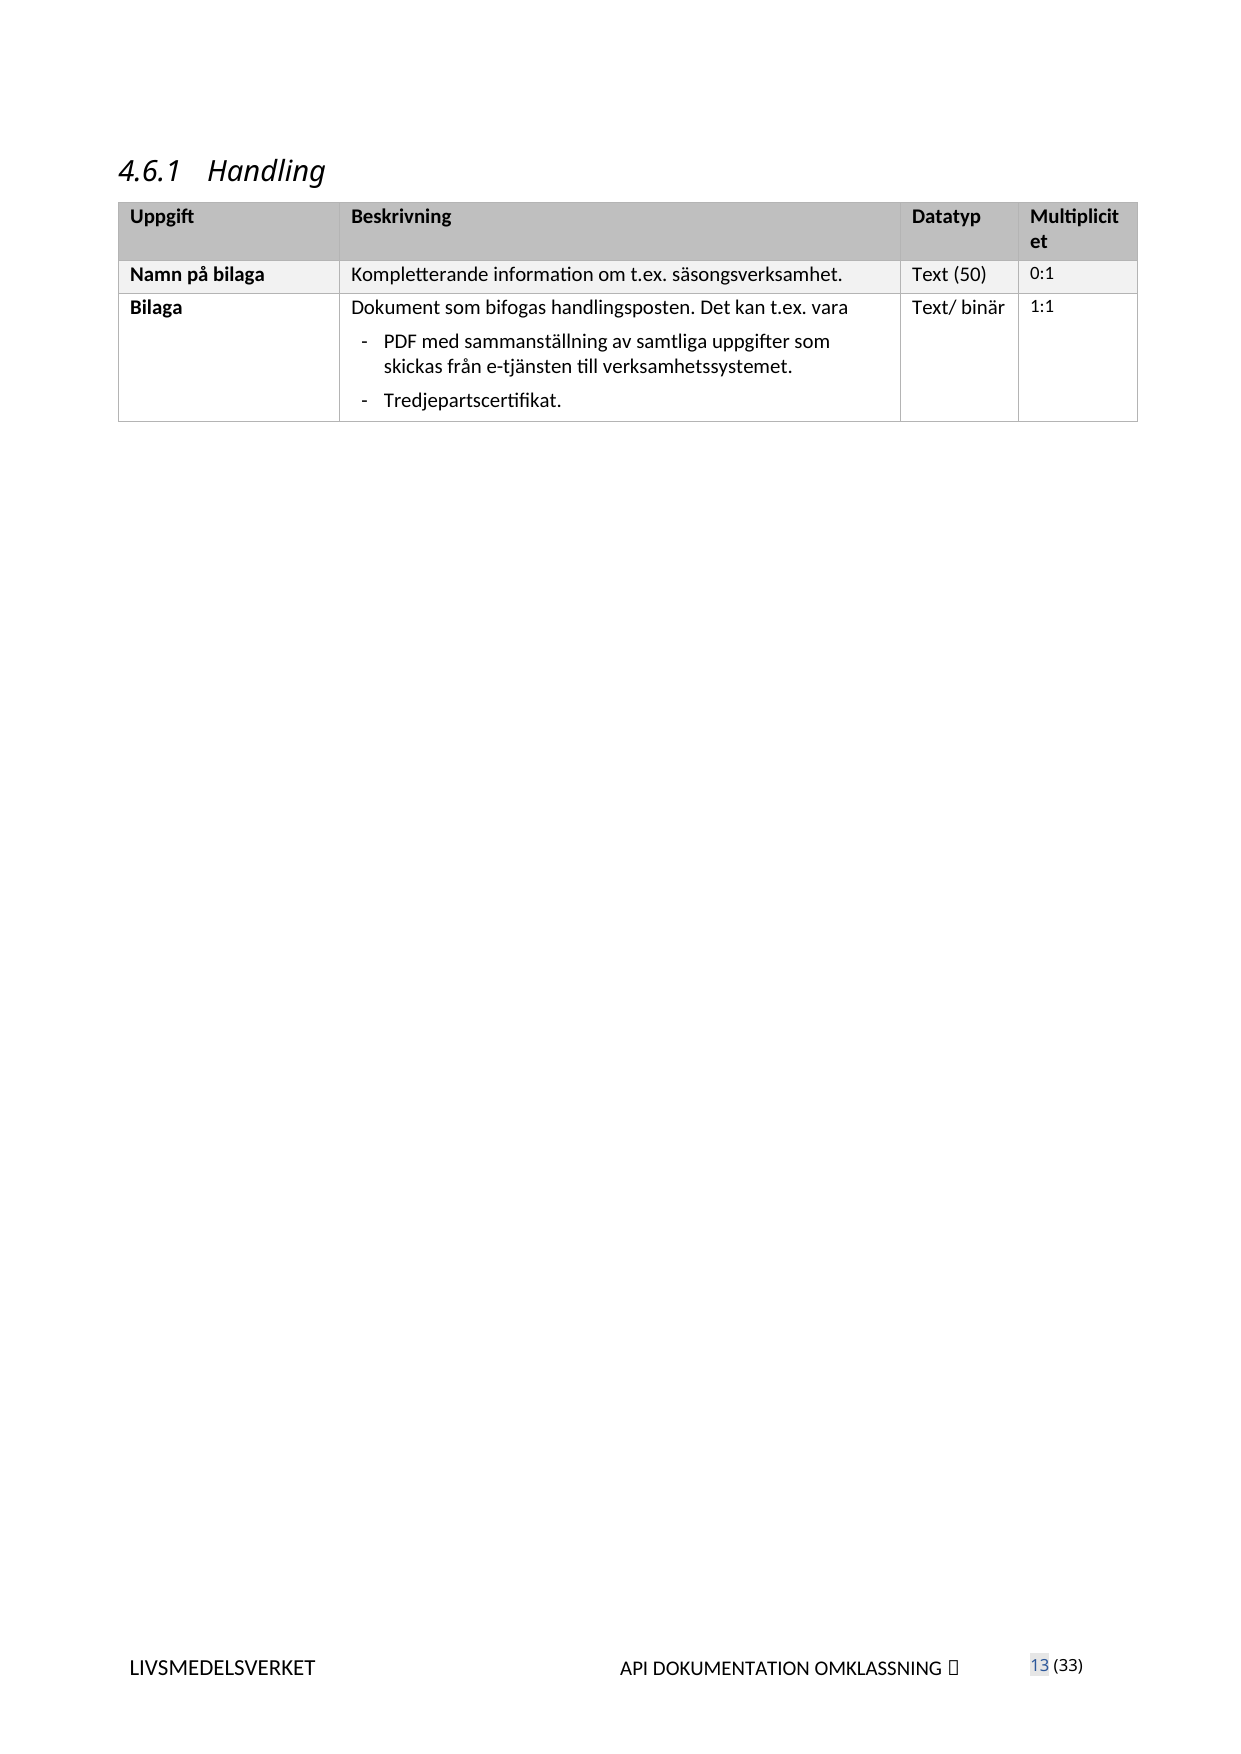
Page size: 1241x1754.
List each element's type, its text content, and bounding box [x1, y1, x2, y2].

table_header Datatyp [901, 203, 1018, 260]
subtitle Handling [118, 150, 1152, 190]
table_cell 0:1 [1019, 261, 1137, 293]
table_cell 1:1 [1019, 294, 1137, 421]
table_header Uppgift [119, 203, 339, 260]
table_cell Dokument som bifogas handlingsposten. Det kan t.ex. vara PDF med sammanställning av samtliga uppgifter som skickas från e-tjänsten till verksamhetssystemet. Tredjepartscertifikat. [340, 294, 900, 421]
table_cell Kompletterande information om t.ex. säsongsverksamhet. [340, 261, 900, 293]
table_cell Text (50) [901, 261, 1018, 293]
table_cell Text/ binär [901, 294, 1018, 421]
table_header Beskrivning [340, 203, 900, 260]
table_cell Bilaga [119, 294, 339, 421]
table_header Multiplicitet [1019, 203, 1137, 260]
table_cell Namn på bilaga [119, 261, 339, 293]
